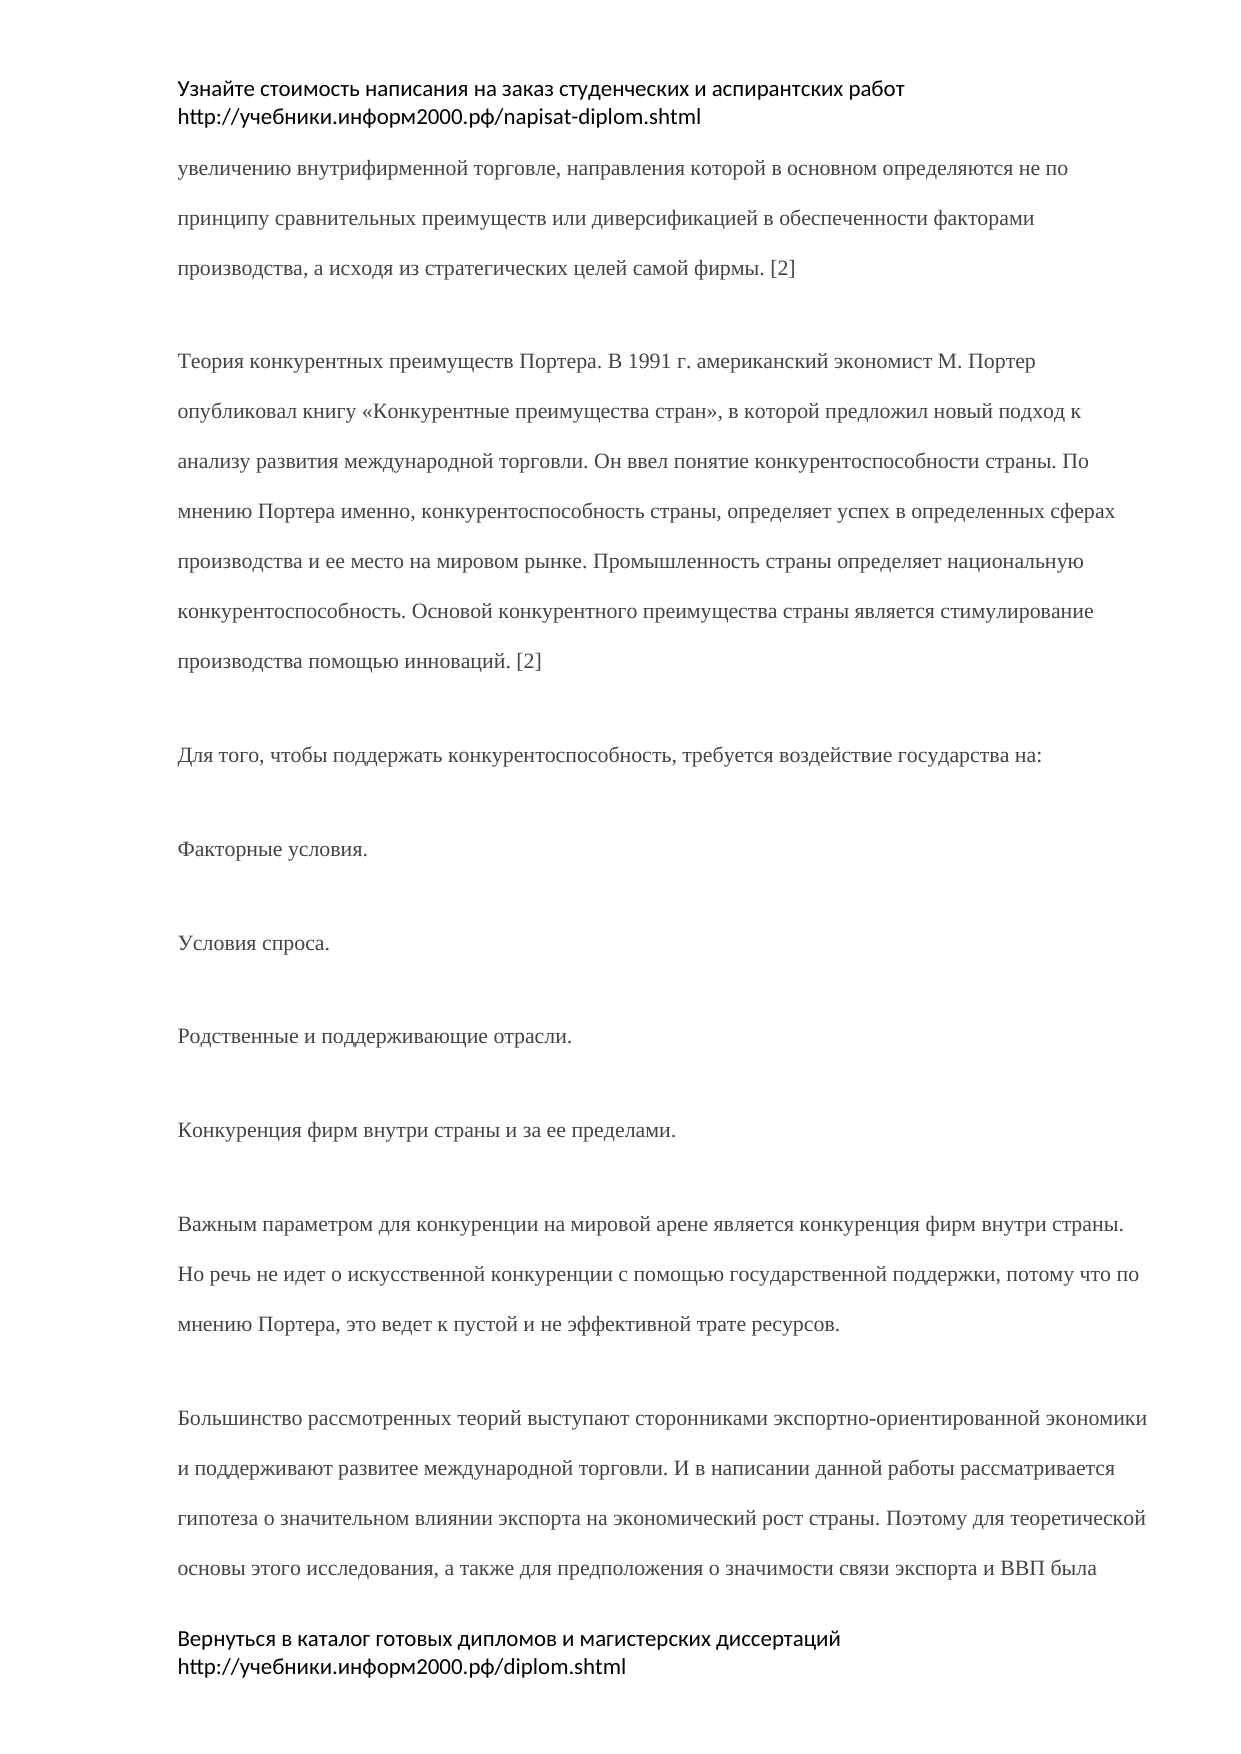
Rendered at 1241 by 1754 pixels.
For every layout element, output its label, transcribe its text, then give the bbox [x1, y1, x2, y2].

text Важным параметром для конкуренции на мировой арене является конкуренция фирм внутри страны. Но речь не идет о искусственной конкуренции с помощью государственной поддержки, потому что по мнению Портера, это ведет к пустой и не эффективной трате ресурсов. [177, 1186, 1152, 1336]
text Конкуренция фирм внутри страны и за ее пределами. [177, 1092, 1152, 1142]
text Родственные и поддерживающие отрасли. [177, 998, 1152, 1048]
text Факторные условия. [177, 811, 1152, 861]
text Для того, чтобы поддержать конкурентоспособность, требуется воздействие государства на: [177, 717, 1152, 767]
text Теория конкурентных преимуществ Портера. В 1991 г. американский экономист М. Портер опубликовал книгу «Конкурентные преимущества стран», в которой предложил новый подход к анализу развития международной торговли. Он ввел понятие конкурентоспособности страны. По мнению Портера именно, конкурентоспособность страны, определяет успех в определенных сферах производства и ее место на мировом рынке. Промышленность страны определяет национальную конкурентоспособность. Основой конкурентного преимущества страны является стимулирование производства помощью инноваций. [2] [177, 323, 1152, 673]
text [177, 1380, 1152, 1580]
text Условия спроса. [177, 905, 1152, 955]
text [177, 130, 1152, 280]
